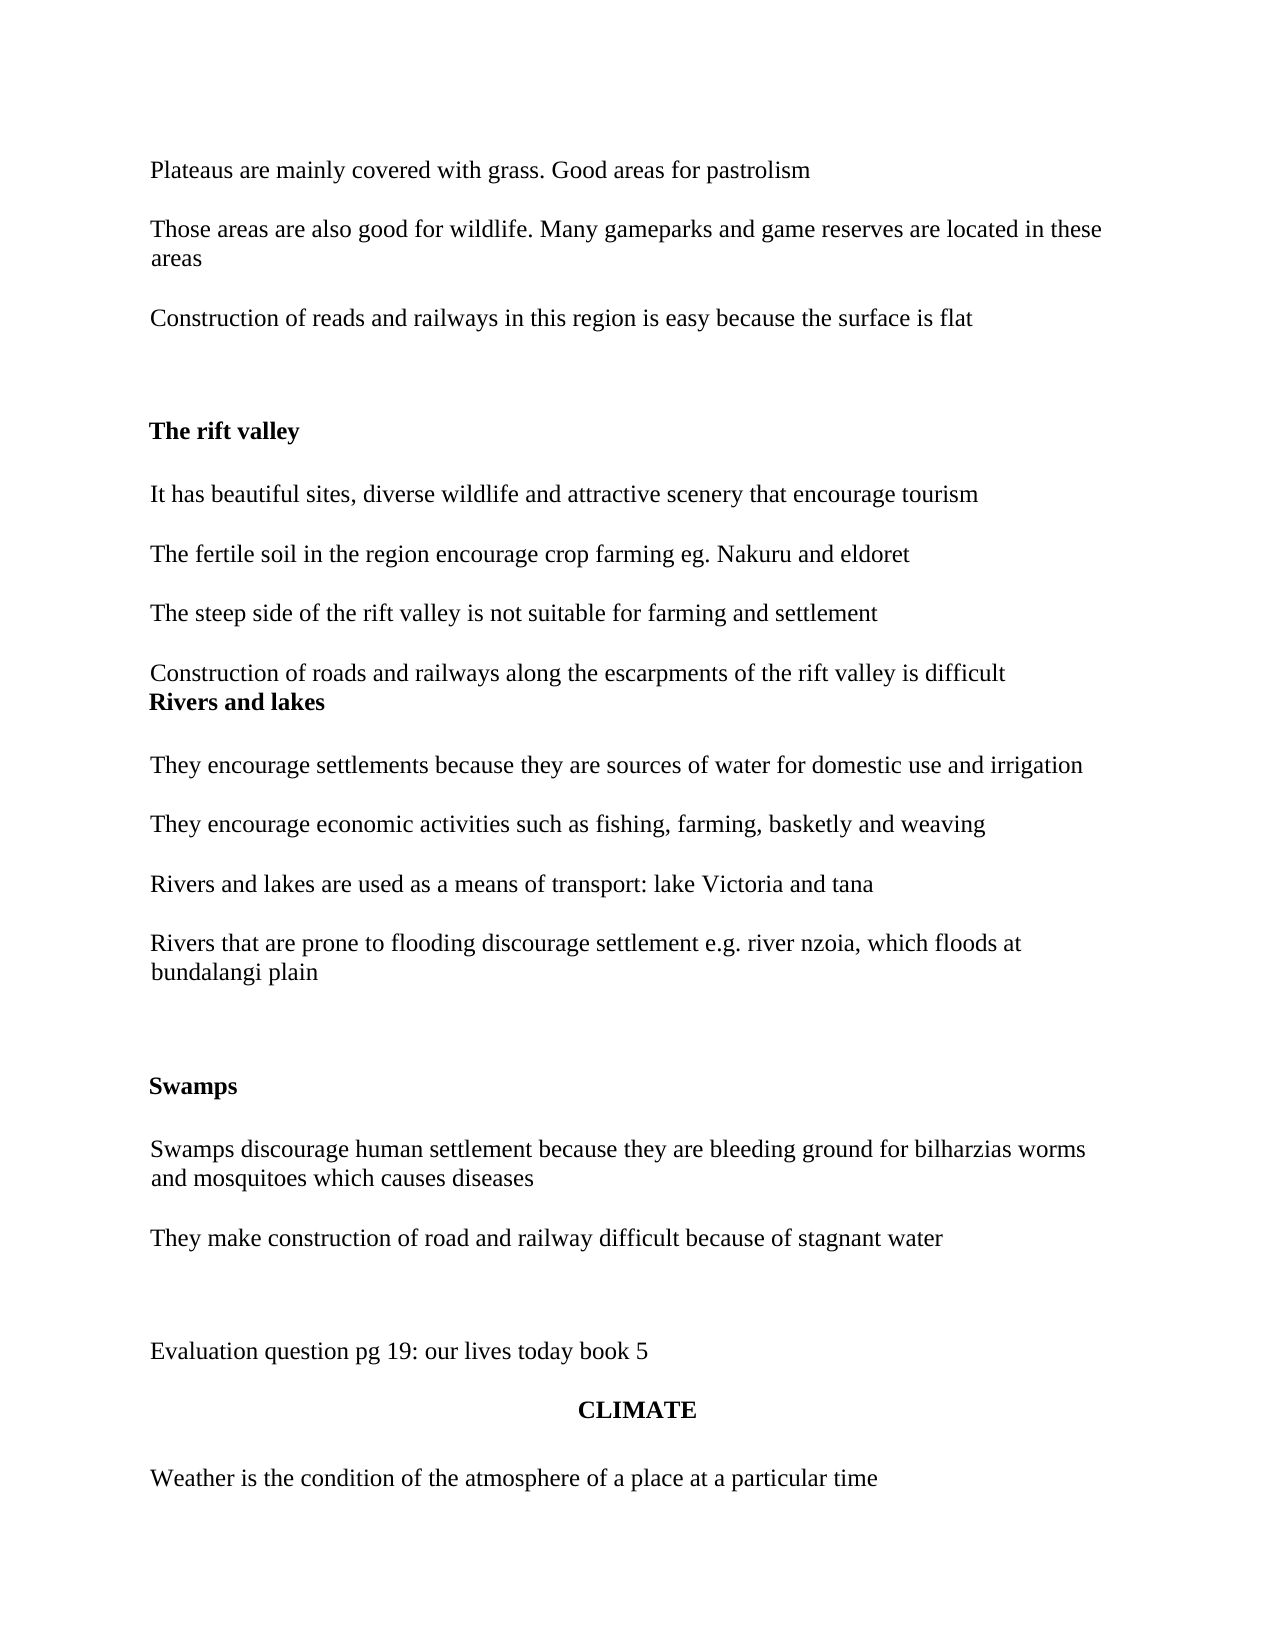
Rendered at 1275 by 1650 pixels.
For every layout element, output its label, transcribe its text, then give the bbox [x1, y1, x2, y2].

text Rivers and lakes [148, 687, 1125, 716]
text The rift valley [148, 416, 1125, 445]
text The steep side of the rift valley is not suitable for farming and settlement [150, 598, 1123, 627]
text Swamps [148, 1071, 1125, 1100]
text It has beautiful sites, diverse wildlife and attractive scenery that encourage tourism [150, 479, 1123, 508]
text They make construction of road and railway difficult because of stagnant water [150, 1223, 1123, 1251]
text Evaluation question pg 19: our lives today book 5 [150, 1336, 1123, 1364]
text Rivers and lakes are used as a means of transport: lake Victoria and tana [150, 869, 1123, 897]
text Construction of reads and railways in this region is easy because the surface is flat [150, 303, 1123, 331]
text CLIMATE [150, 1395, 1125, 1424]
text Weather is the condition of the atmosphere of a place at a particular time [150, 1463, 1123, 1492]
text Swamps discourage human settlement because they are bleeding ground for bilharzias worms and mosquitoes which causes diseases [150, 1134, 1123, 1192]
text They encourage economic activities such as fishing, farming, basketly and weaving [150, 809, 1123, 838]
text Rivers that are prone to flooding discourage settlement e.g. river nzoia, which floods at bundalangi plain [150, 928, 1123, 986]
text They encourage settlements because they are sources of water for domestic use and irrigation [150, 750, 1123, 779]
text Those areas are also good for wildlife. Many gameparks and game reserves are located in these areas [150, 214, 1123, 272]
text Construction of roads and railways along the escarpments of the rift valley is difficult [150, 658, 1123, 686]
text The fertile soil in the region encourage crop farming eg. Nakuru and eldoret [150, 539, 1123, 568]
text Plateaus are mainly covered with grass. Good areas for pastrolism [150, 155, 1123, 183]
